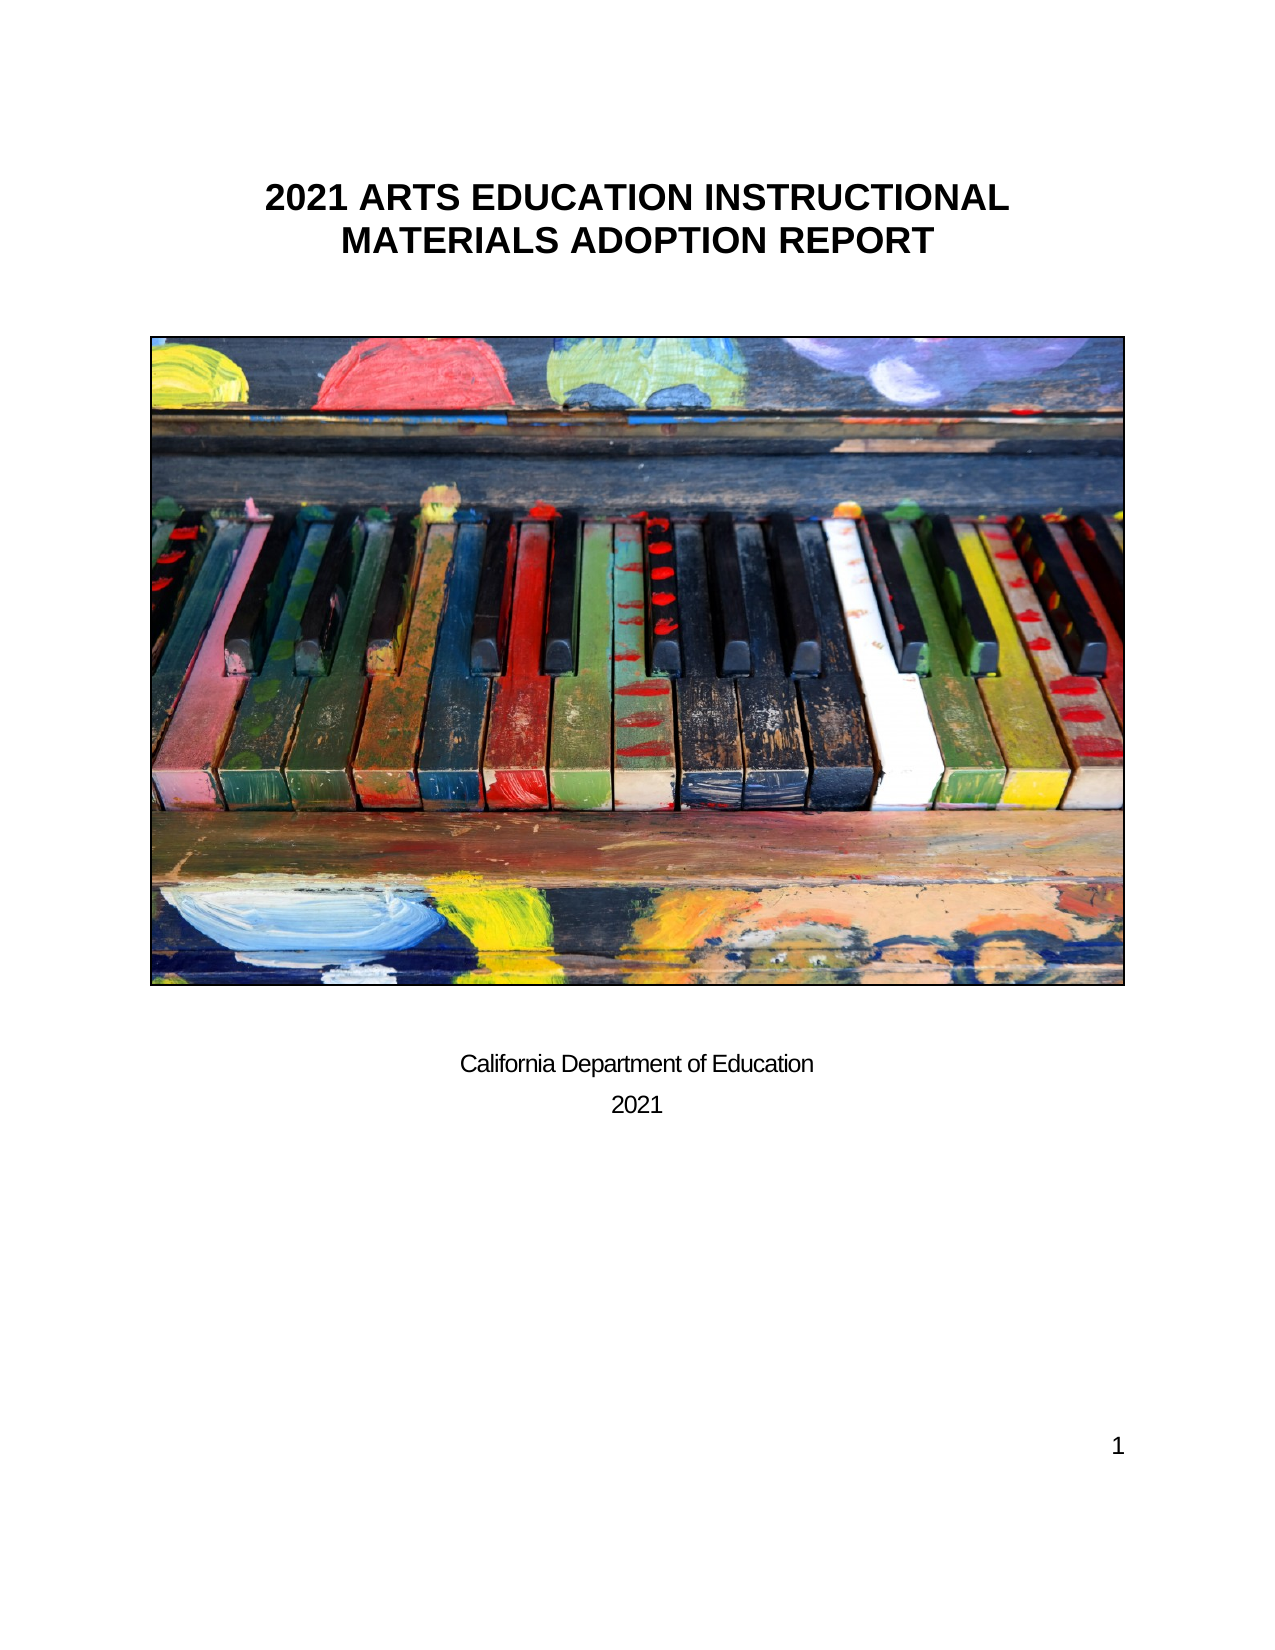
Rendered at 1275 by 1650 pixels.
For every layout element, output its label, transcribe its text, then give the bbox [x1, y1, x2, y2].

text 1 [150, 1431, 1125, 1460]
title California Department of Education [150, 1049, 1125, 1077]
title 2021 [150, 1090, 1125, 1119]
picture [152, 338, 1123, 984]
subtitle 2021 ARTS EDUCATION INSTRUCTIONAL MATERIALS ADOPTION REPORT [150, 175, 1125, 261]
